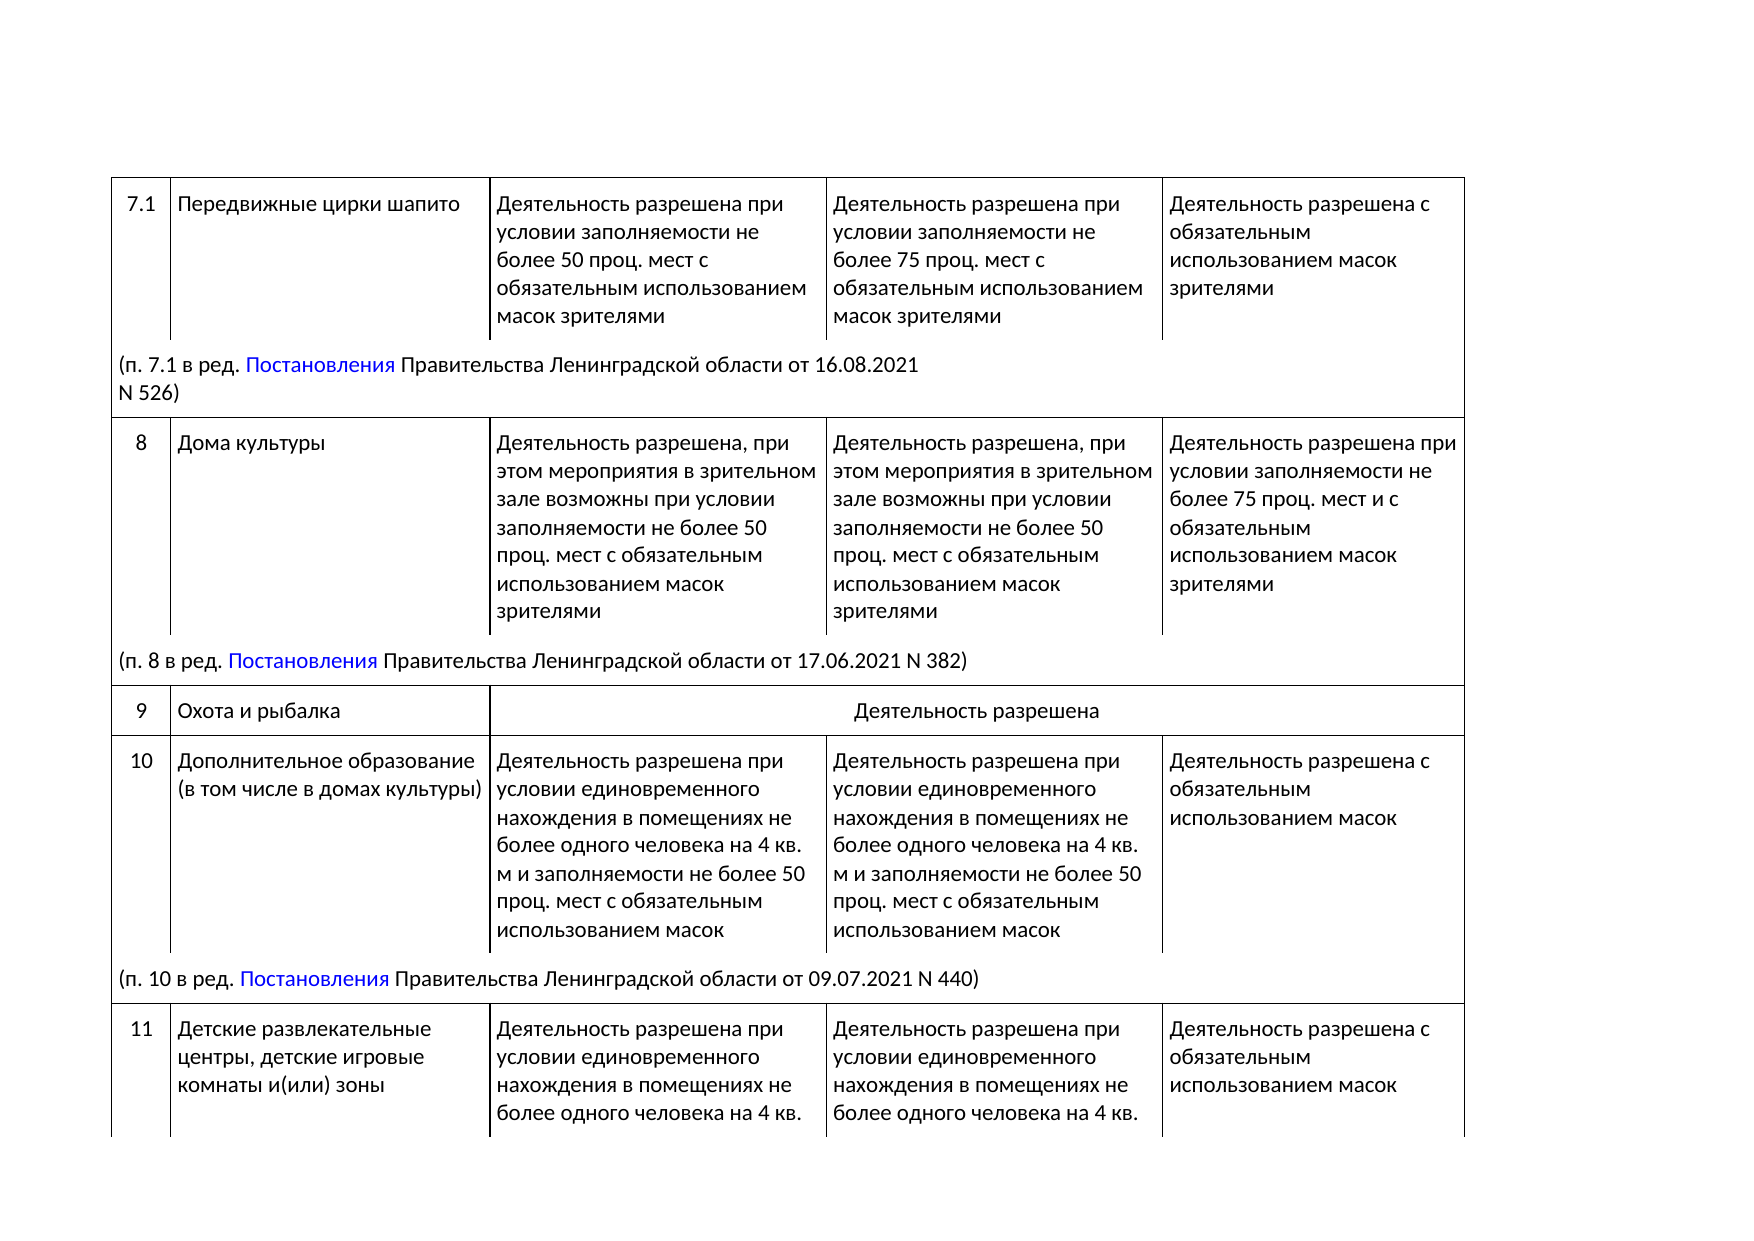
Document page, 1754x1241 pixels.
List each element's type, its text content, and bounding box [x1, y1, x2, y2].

table_cell 10 [112, 736, 170, 953]
table_cell 11 [112, 1004, 170, 1137]
table_cell 9 [112, 686, 170, 735]
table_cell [827, 1004, 1162, 1137]
table_cell Деятельность разрешена [491, 686, 1464, 735]
table_cell Деятельность разрешена с обязательным использованием масок [1163, 736, 1464, 953]
table_cell Охота и рыбалка [171, 686, 489, 735]
table_cell (п. 10 в ред. Постановления Правительства Ленинградской области от 09.07.2021 N 440) [112, 953, 1464, 1003]
table_cell Деятельность разрешена с обязательным использованием масок зрителями [1163, 178, 1464, 339]
table_cell Дополнительное образование (в том числе в домах культуры) [171, 736, 489, 953]
table_cell Дома культуры [171, 418, 489, 635]
table_cell (п. 7.1 в ред. Постановления Правительства Ленинградской области от 16.08.2021 N 526) [112, 340, 1464, 417]
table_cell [491, 1004, 826, 1137]
table_cell (п. 8 в ред. Постановления Правительства Ленинградской области от 17.06.2021 N 382) [112, 635, 1464, 684]
table_cell 8 [112, 418, 170, 635]
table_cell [1163, 1004, 1464, 1137]
table_cell Деятельность разрешена при условии заполняемости не более 50 проц. мест с обязательным использованием масок зрителями [491, 178, 826, 339]
table_cell Деятельность разрешена при условии заполняемости не более 75 проц. мест с обязательным использованием масок зрителями [827, 178, 1162, 339]
table_cell Деятельность разрешена, при этом мероприятия в зрительном зале возможны при условии заполняемости не более 50 проц. мест с обязательным использованием масок зрителями [491, 418, 826, 635]
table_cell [171, 1004, 489, 1137]
table_cell Деятельность разрешена при условии заполняемости не более 75 проц. мест и с обязательным использованием масок зрителями [1163, 418, 1464, 635]
table_cell Передвижные цирки шапито [171, 178, 489, 339]
table_cell Деятельность разрешена, при этом мероприятия в зрительном зале возможны при условии заполняемости не более 50 проц. мест с обязательным использованием масок зрителями [827, 418, 1162, 635]
table_cell 7.1 [112, 178, 170, 339]
